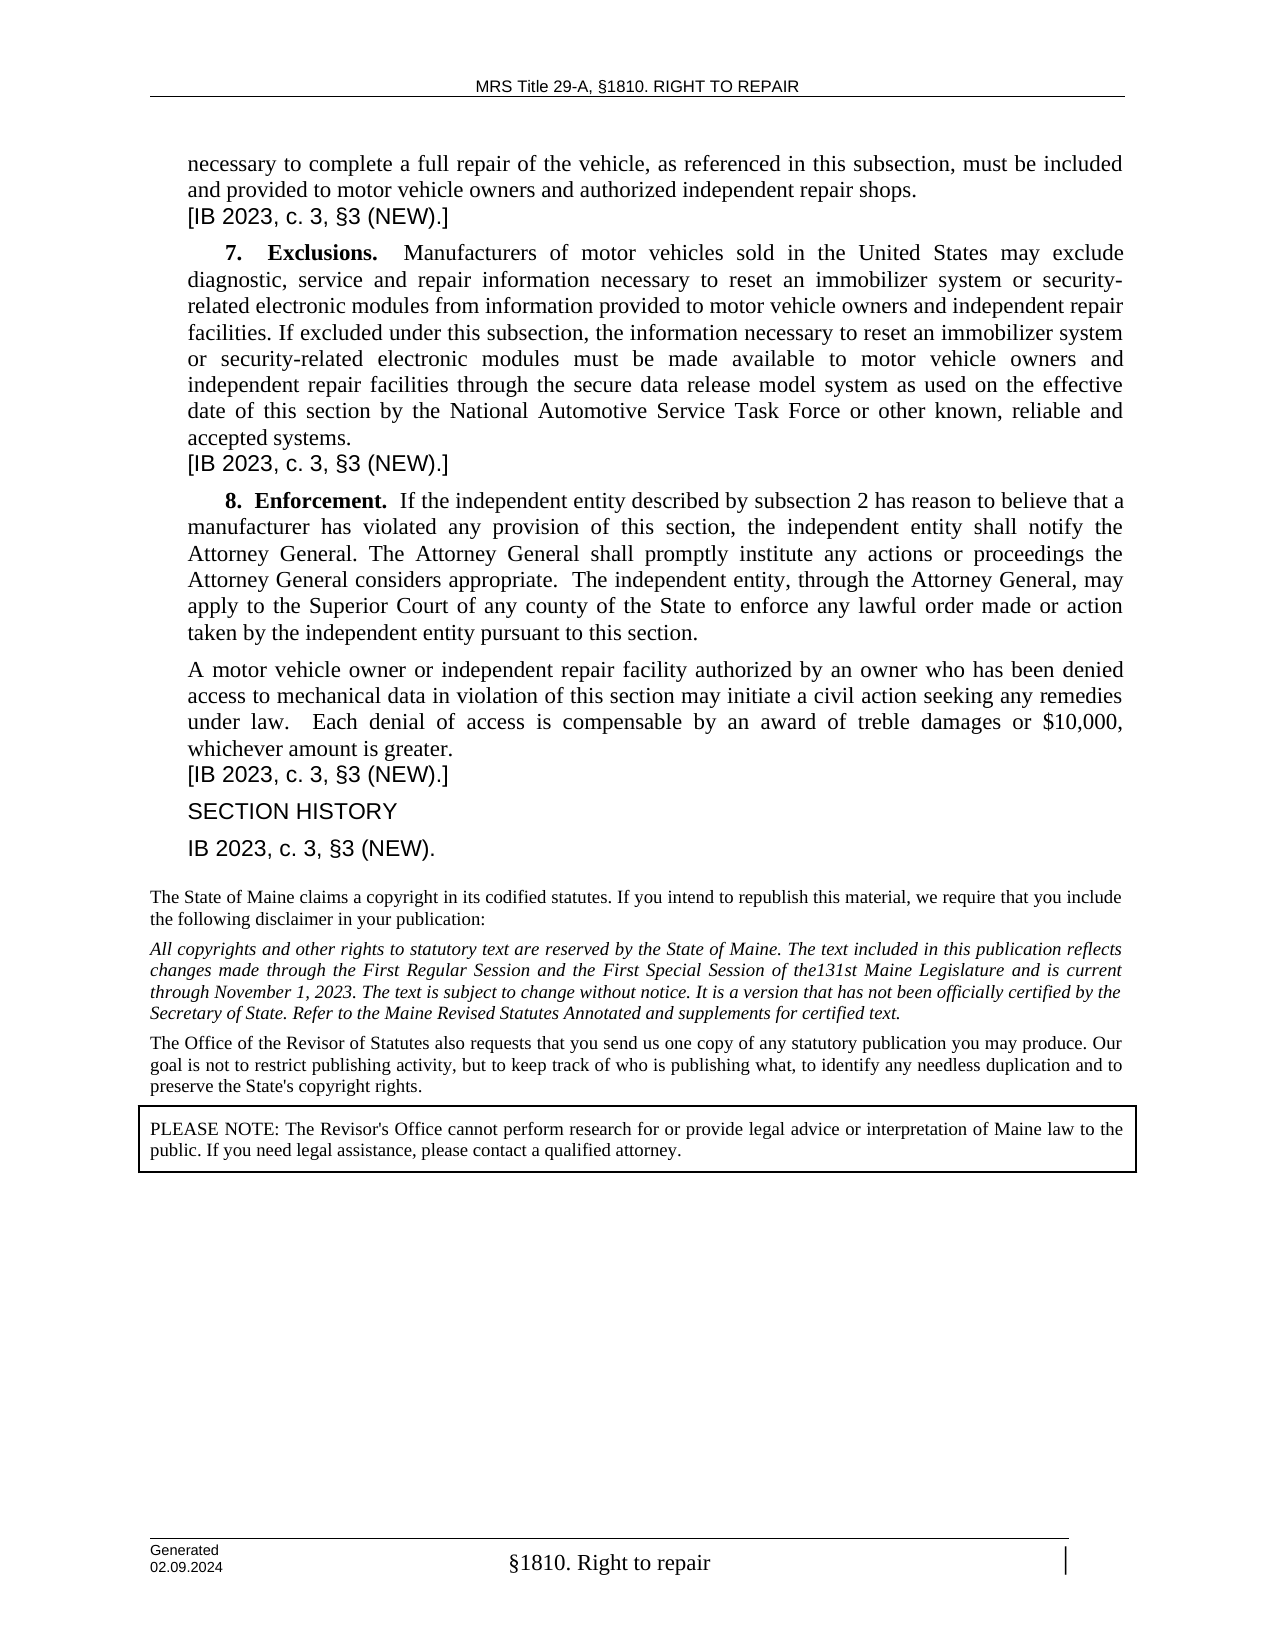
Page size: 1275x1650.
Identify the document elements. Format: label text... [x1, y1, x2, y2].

text IB 2023, c. 3, §3 (NEW). [187, 834, 1125, 861]
text The State of Maine claims a copyright in its codified statutes. If you intend to republish this material, we require that you include the following disclaimer in your publication: [150, 886, 1125, 929]
text [IB 2023, c. 3, §3 (NEW).] [187, 203, 1125, 229]
text [IB 2023, c. 3, §3 (NEW).] [187, 450, 1125, 477]
text A motor vehicle owner or independent repair facility authorized by an owner who has been denied access to mechanical data in violation of this section may initiate a civil action seeking any remedies under law. Each denial of access is compensable by an award of treble damages or $10,000, whichever amount is greater. [187, 656, 1125, 761]
text PLEASE NOTE: The Revisor's Office cannot perform research for or provide legal advice or interpretation of Maine law to the public. If you need legal assistance, please contact a qualified attorney. [140, 1107, 1135, 1171]
text SECTION HISTORY [187, 798, 1125, 824]
text 8. Enforcement. If the independent entity described by subsection 2 has reason to believe that a manufacturer has violated any provision of this section, the independent entity shall notify the Attorney General. The Attorney General shall promptly institute any actions or proceedings the Attorney General considers appropriate. The independent entity, through the Attorney General, may apply to the Superior Court of any county of the State to enforce any lawful order made or action taken by the independent entity pursuant to this section. [187, 487, 1125, 645]
text The Office of the Revisor of Statutes also requests that you send us one copy of any statutory publication you may produce. Our goal is not to restrict publishing activity, but to keep track of who is publishing what, to identify any needless duplication and to preserve the State's copyright rights. [150, 1032, 1125, 1097]
text 7. Exclusions. Manufacturers of motor vehicles sold in the United States may exclude diagnostic, service and repair information necessary to reset an immobilizer system or security-related electronic modules from information provided to motor vehicle owners and independent repair facilities. If excluded under this subsection, the information necessary to reset an immobilizer system or security-related electronic modules must be made available to motor vehicle owners and independent repair facilities through the secure data release model system as used on the effective date of this section by the National Automotive Service Task Force or other known, reliable and accepted systems. [187, 239, 1125, 450]
text [IB 2023, c. 3, §3 (NEW).] [187, 761, 1125, 787]
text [187, 150, 1125, 203]
text All copyrights and other rights to statutory text are reserved by the State of Maine. The text included in this publication reflects changes made through the First Regular Session and the First Special Session of the131st Maine Legislature and is current through November 1, 2023 . The text is subject to change without notice. It is a version that has not been officially certified by the Secretary of State. Refer to the Maine Revised Statutes Annotated and supplements for certified text. [150, 937, 1125, 1024]
